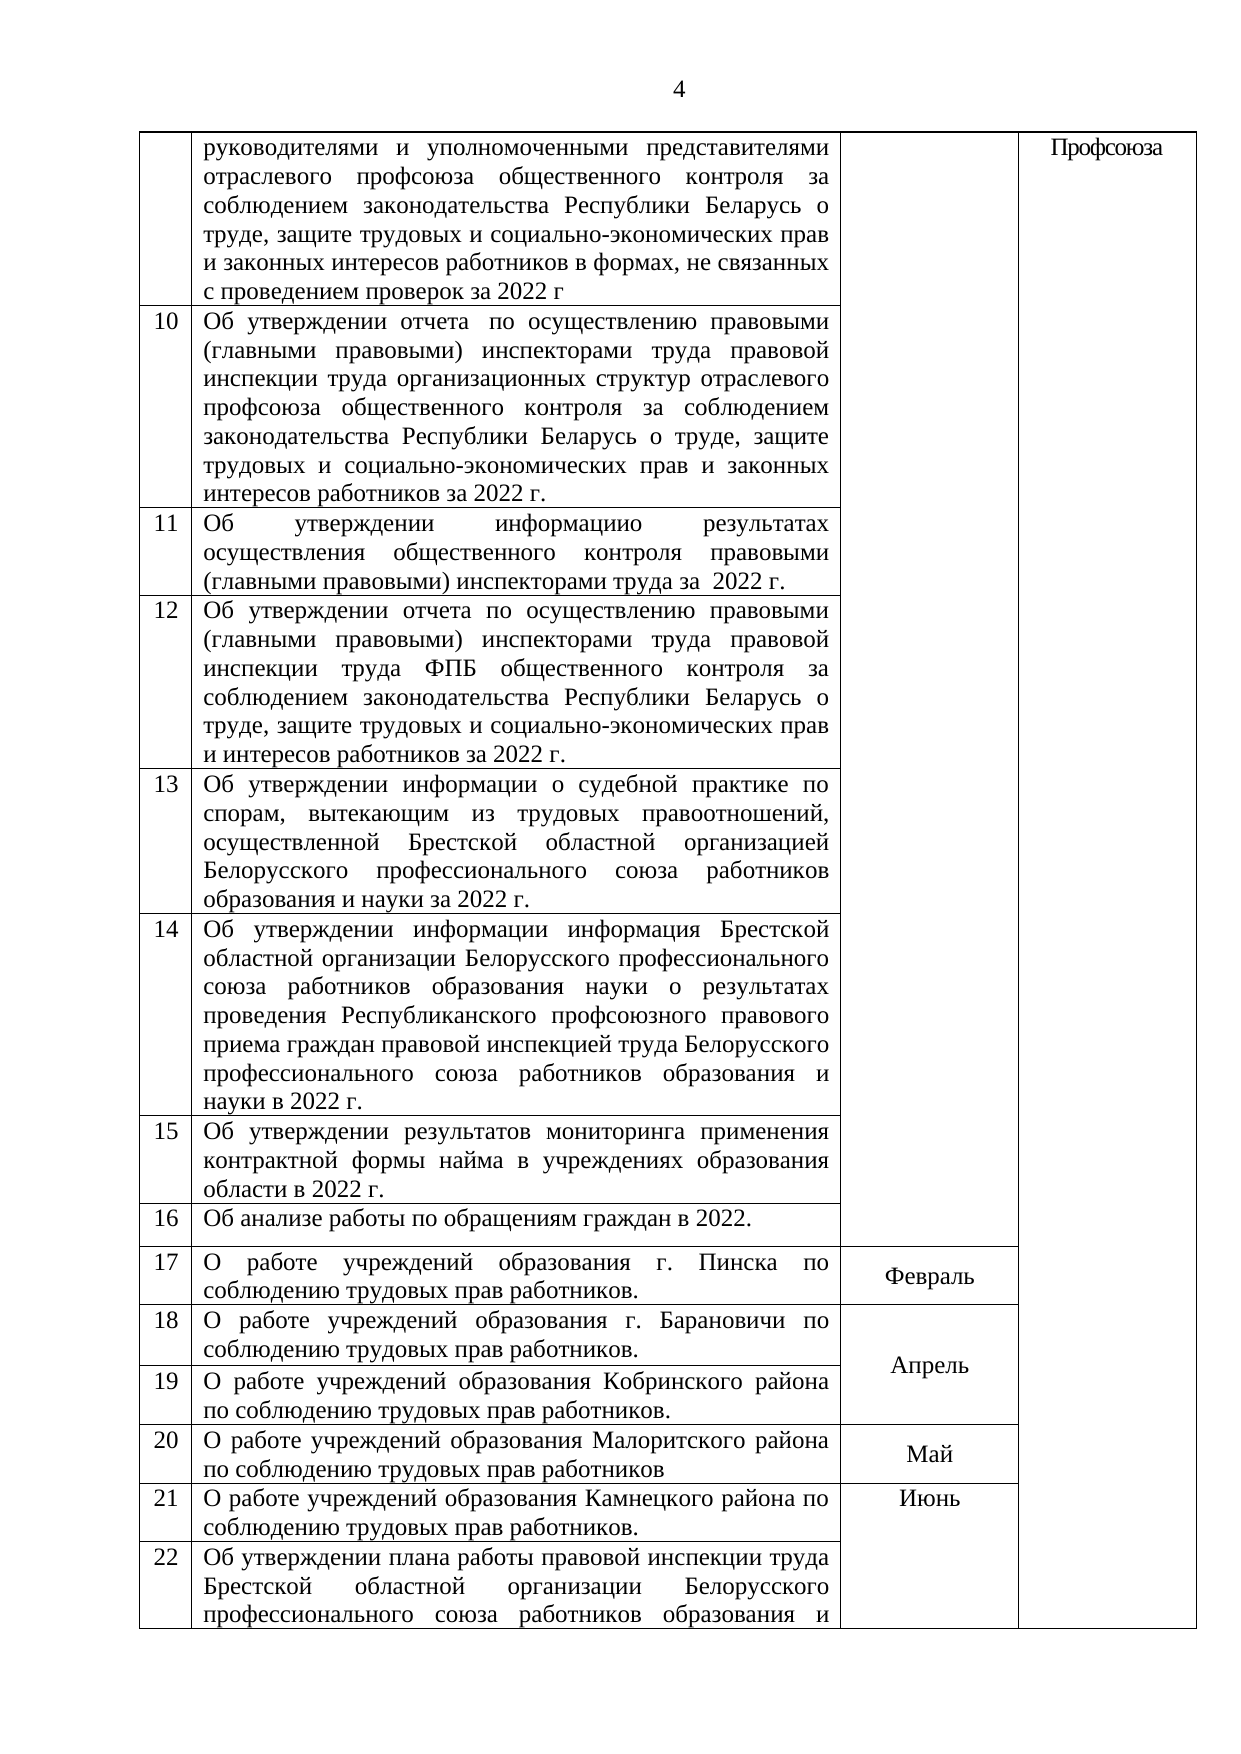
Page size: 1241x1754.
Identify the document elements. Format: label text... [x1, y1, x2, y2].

table_cell Об утверждении отчета по осуществлению правовыми (главными правовыми) инспекторами труда правовой инспекции труда ФПБ общественного контроля за соблюдением законодательства Республики Беларусь о труде, защите трудовых и социально-экономических прав и интересов работников за 2022 г. [192, 596, 840, 768]
table_cell Об утверждении отчета по осуществлению правовыми (главными правовыми) инспекторами труда правовой инспекции труда организационных структур отраслевого профсоюза общественного контроля за соблюдением законодательства Республики Беларусь о труде, защите трудовых и социально-экономических прав и законных интересов работников за 2022 г. [192, 306, 840, 507]
table_cell Об утверждении информации о судебной практике по спорам, вытекающим из трудовых правоотношений, осуществленной Брестской областной организацией Белорусского профессионального союза работников образования и науки за 2022 г. [192, 769, 840, 913]
table_cell 20 [140, 1425, 191, 1482]
table_cell 16 [140, 1204, 191, 1246]
table_cell 18 [140, 1305, 191, 1365]
table_cell 14 [140, 914, 191, 1115]
table_cell О работе учреждений образования г. Пинска по соблюдению трудовых прав работников. [192, 1247, 840, 1304]
table_cell 12 [140, 596, 191, 768]
table_cell 15 [140, 1116, 191, 1202]
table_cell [192, 1542, 840, 1628]
table_cell 19 [140, 1366, 191, 1424]
table_cell 22 [140, 1542, 191, 1628]
table_cell 13 [140, 769, 191, 913]
table_cell 10 [140, 306, 191, 507]
table_cell Июнь [841, 1484, 1018, 1628]
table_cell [192, 133, 840, 305]
table_cell О работе учреждений образования Камнецкого района по соблюдению трудовых прав работников. [192, 1484, 840, 1541]
table_cell О работе учреждений образования Кобринского района по соблюдению трудовых прав работников. [192, 1366, 840, 1424]
table_cell Апрель [841, 1305, 1018, 1424]
table_cell О работе учреждений образования г. Барановичи по соблюдению трудовых прав работников. [192, 1305, 840, 1365]
table_cell 21 [140, 1484, 191, 1541]
table_cell Май [841, 1425, 1018, 1482]
table_cell 9 [140, 133, 191, 305]
table_cell О работе учреждений образования Малоритского района по соблюдению трудовых прав работников [192, 1425, 840, 1482]
table_cell 17 [140, 1247, 191, 1304]
table_cell Об анализе работы по обращениям граждан в 2022. [192, 1204, 840, 1246]
table_cell Об утверждении информации информация Брестской областной организации Белорусского профессионального союза работников образования науки о результатах проведения Республиканского профсоюзного правового приема граждан правовой инспекцией труда Белорусского профессионального союза работников образования и науки в 2022 г. [192, 914, 840, 1115]
table_cell Февраль [841, 1247, 1018, 1304]
table_cell 11 [140, 508, 191, 594]
table_cell Об утверждении результатов мониторинга применения контрактной формы найма в учреждениях образования области в 2022 г. [192, 1116, 840, 1202]
table_cell Об утверждении информациио результатах осуществления общественного контроля правовыми (главными правовыми) инспекторами труда за 2022 г. [192, 508, 840, 594]
